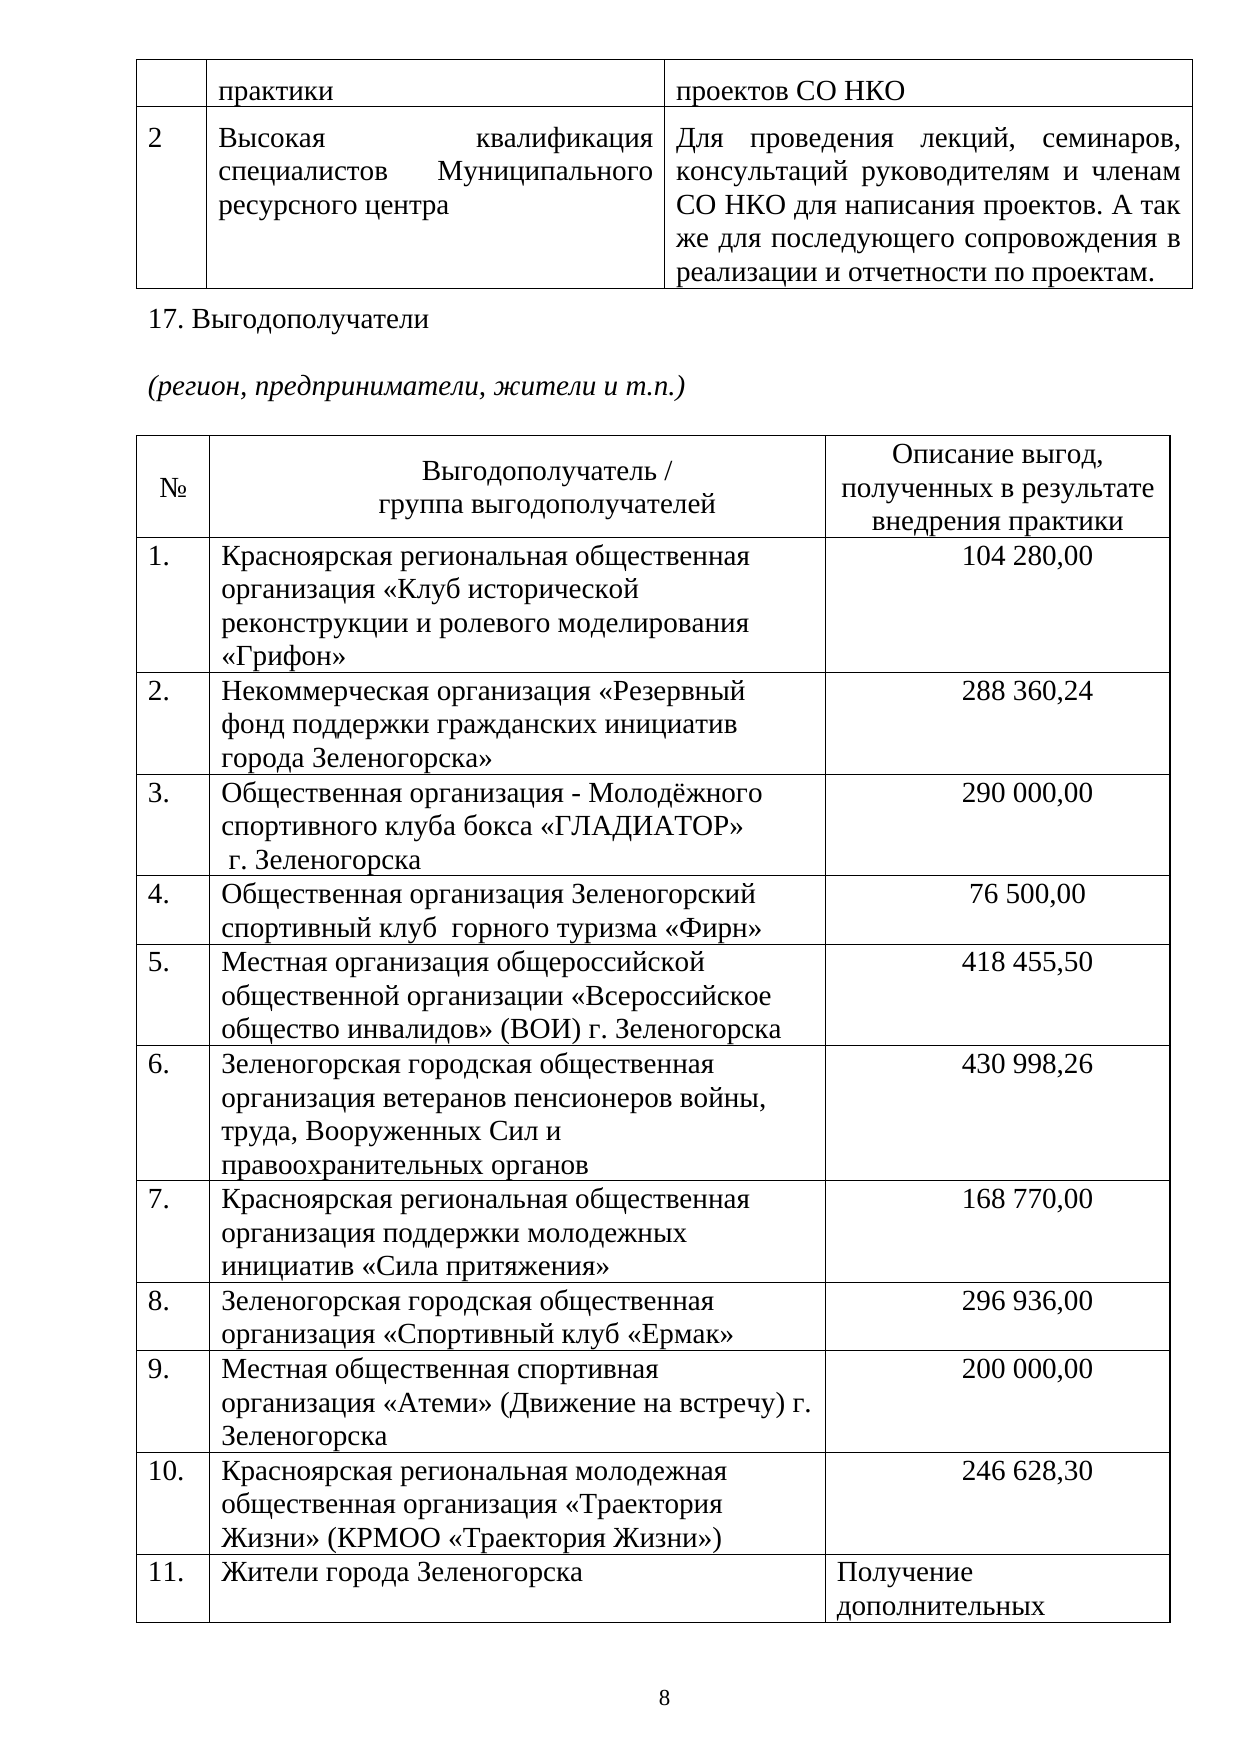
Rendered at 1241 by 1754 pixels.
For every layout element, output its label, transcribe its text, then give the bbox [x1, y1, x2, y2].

table_cell [137, 673, 209, 774]
table_cell [137, 775, 209, 875]
table_cell 76 500,00 [826, 876, 1169, 943]
table_cell 200 000,00 [826, 1351, 1169, 1452]
table_cell [137, 1283, 209, 1350]
table_cell 288 360,24 [826, 673, 1169, 774]
table_cell 2 [137, 107, 206, 287]
table_cell Зеленогорская городская общественная организация ветеранов пенсионеров войны, труда, Вооруженных Сил и правоохранительных органов [210, 1046, 825, 1180]
table_cell Общественная организация Зеленогорский спортивный клуб горного туризма «Фирн» [210, 876, 825, 943]
table_cell 430 998,26 [826, 1046, 1169, 1180]
list 17. Выгодополучатели [148, 301, 1181, 334]
table_cell 1 [137, 60, 206, 106]
table_header Выгодополучатель / группа выгодополучателей [210, 436, 825, 537]
table_cell [137, 1181, 209, 1282]
table_cell 168 770,00 [826, 1181, 1169, 1282]
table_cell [210, 1555, 825, 1622]
table_cell Красноярская региональная общественная организация поддержки молодежных инициатив «Сила притяжения» [210, 1181, 825, 1282]
table_cell [137, 1555, 209, 1622]
table_cell Для проведения лекций, семинаров, консультаций руководителям и членам СО НКО для написания проектов. А так же для последующего сопровождения в реализации и отчетности по проектам. [665, 107, 1192, 287]
list (регион, предприниматели, жители и т.п.) [148, 368, 1181, 402]
table_cell 296 936,00 [826, 1283, 1169, 1350]
table_cell Красноярская региональная общественная организация «Клуб исторической реконструкции и ролевого моделирования «Грифон» [210, 538, 825, 672]
table_cell Высокая квалификация специалистов Муниципального ресурсного центра [207, 107, 664, 287]
table_cell [137, 1351, 209, 1452]
table_cell 246 628,30 [826, 1453, 1169, 1553]
table_cell 418 455,50 [826, 945, 1169, 1045]
table_cell Местная организация общероссийской общественной организации «Всероссийское общество инвалидов» (ВОИ) г. Зеленогорска [210, 945, 825, 1045]
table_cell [826, 1555, 1169, 1622]
table_cell 290 000,00 [826, 775, 1169, 875]
table_cell [137, 945, 209, 1045]
table_cell [137, 1046, 209, 1180]
table_header Описание выгод, полученных в результате внедрения практики [826, 436, 1169, 537]
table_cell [665, 60, 1192, 106]
table_cell Красноярская региональная молодежная общественная организация «Траектория Жизни» (КРМОО «Траектория Жизни») [210, 1453, 825, 1553]
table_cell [207, 60, 664, 106]
table_cell [137, 876, 209, 943]
table_cell Зеленогорская городская общественная организация «Спортивный клуб «Ермак» [210, 1283, 825, 1350]
table_cell [137, 538, 209, 672]
table_cell [137, 1453, 209, 1553]
table_cell 104 280,00 [826, 538, 1169, 672]
table_cell Общественная организация - Молодёжного спортивного клуба бокса «ГЛАДИАТОР» г. Зеленогорска [210, 775, 825, 875]
table_header № [137, 436, 209, 537]
table_cell Местная общественная спортивная организация «Атеми» (Движение на встречу) г. Зеленогорска [210, 1351, 825, 1452]
table_cell Некоммерческая организация «Резервный фонд поддержки гражданских инициатив города Зеленогорска» [210, 673, 825, 774]
